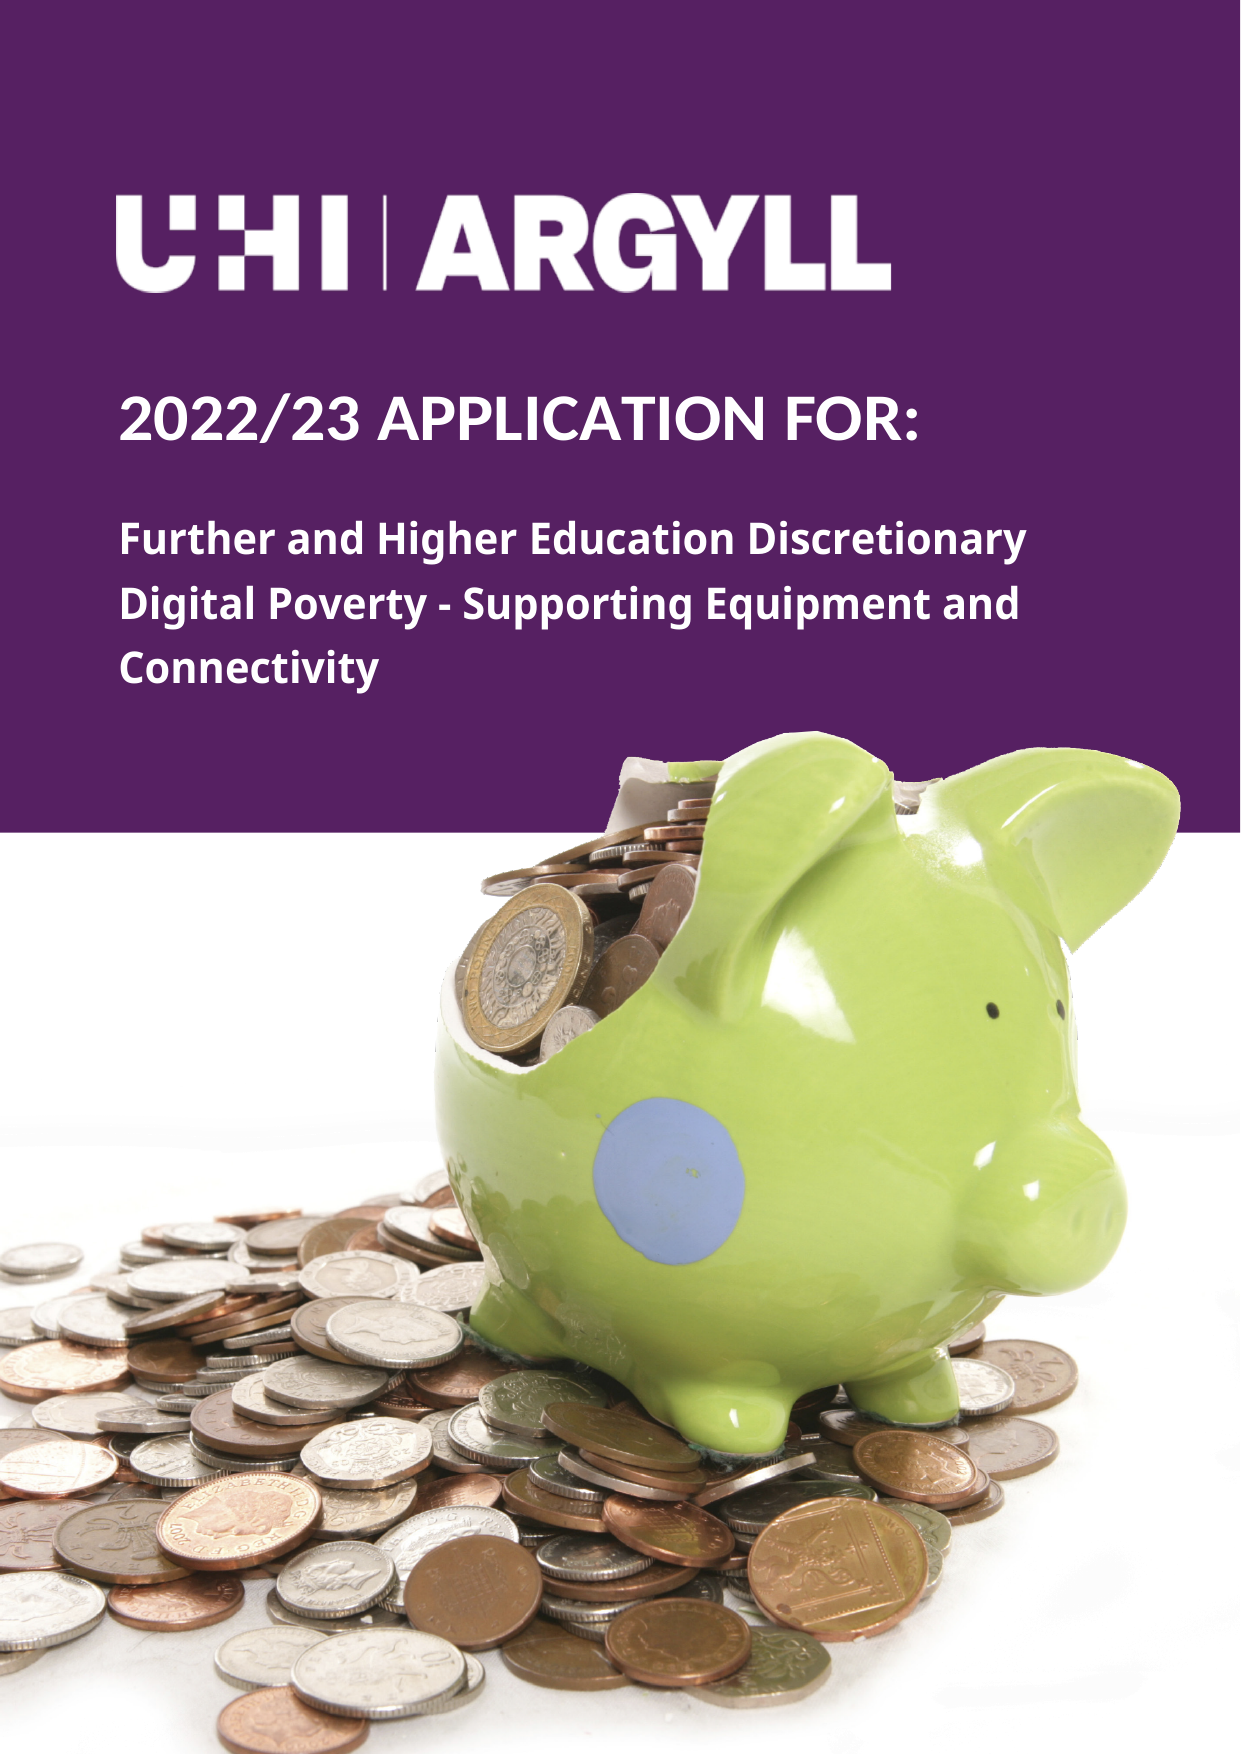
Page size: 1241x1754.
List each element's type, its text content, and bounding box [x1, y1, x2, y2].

picture [116, 193, 892, 293]
text Further and Higher Education Discretionary Digital Poverty - Supporting Equipment and Connectivity [118, 508, 1114, 696]
picture [0, 653, 1241, 1754]
text 2022/23 APPLICATION FOR: [118, 376, 1240, 457]
